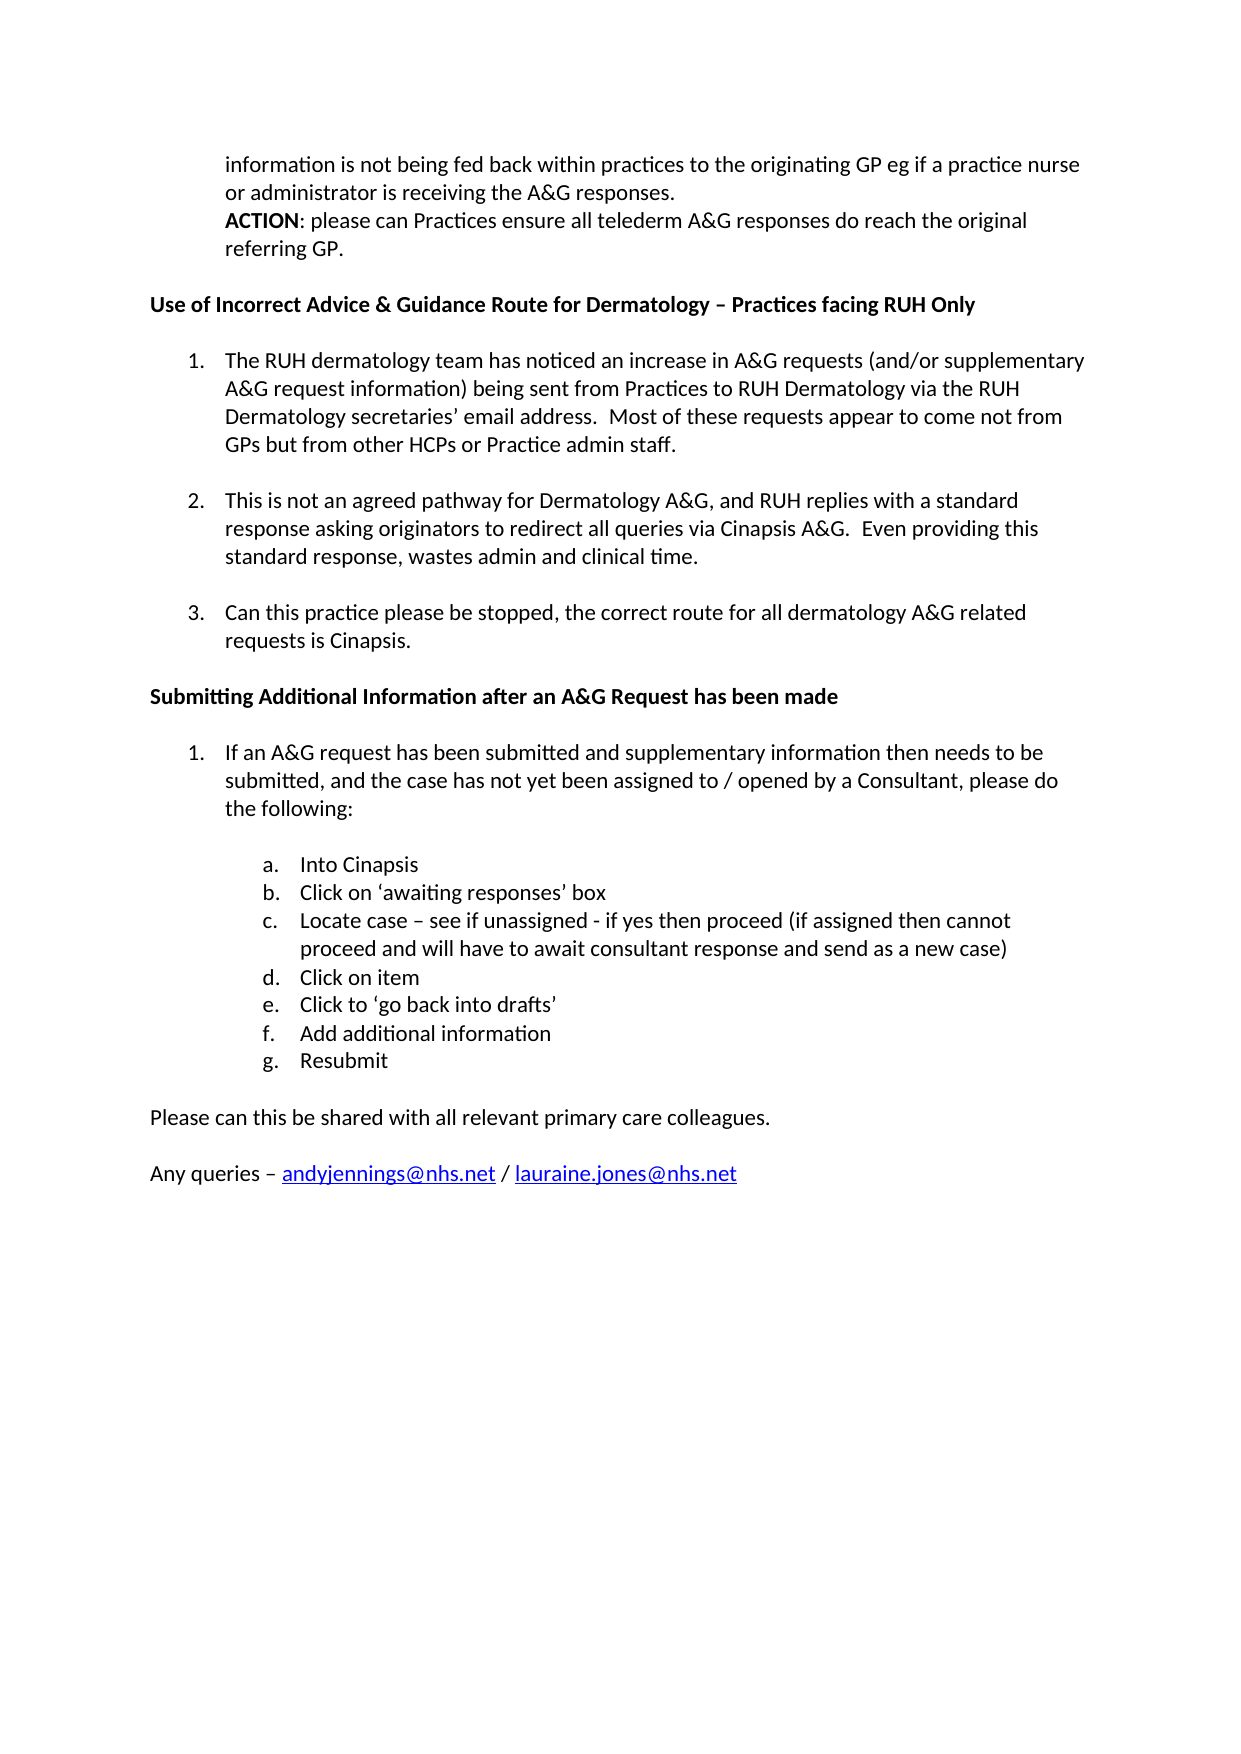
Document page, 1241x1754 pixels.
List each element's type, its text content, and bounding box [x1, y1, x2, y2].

list ACTION: please can Practices ensure all telederm A&G responses do reach the original referring GP. [225, 206, 1090, 262]
list Add additional information [262, 1019, 1090, 1047]
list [187, 150, 1090, 206]
text Submitting Additional Information after an A&G Request has been made [150, 682, 1090, 710]
list Locate case – see if unassigned - if yes then proceed (if assigned then cannot proceed and will have to await consultant response and send as a new case) [262, 907, 1090, 963]
list Click on ‘awaiting responses’ box [262, 878, 1090, 907]
list Resubmit [262, 1047, 1090, 1075]
list The RUH dermatology team has noticed an increase in A&G requests (and/or supplementary A&G request information) being sent from Practices to RUH Dermatology via the RUH Dermatology secretaries’ email address. Most of these requests appear to come not from GPs but from other HCPs or Practice admin staff. [187, 346, 1090, 458]
text Any queries – andyjennings@nhs.net / lauraine.jones@nhs.net [150, 1159, 1090, 1187]
list If an A&G request has been submitted and supplementary information then needs to be submitted, and the case has not yet been assigned to / opened by a Consultant, please do the following: [187, 738, 1090, 822]
text Use of Incorrect Advice & Guidance Route for Dermatology – Practices facing RUH Only [150, 290, 1090, 318]
list Can this practice please be stopped, the correct route for all dermatology A&G related requests is Cinapsis. [187, 598, 1090, 654]
list This is not an agreed pathway for Dermatology A&G, and RUH replies with a standard response asking originators to redirect all queries via Cinapsis A&G. Even providing this standard response, wastes admin and clinical time. [187, 486, 1090, 570]
list Click to ‘go back into drafts’ [262, 991, 1090, 1019]
list Click on item [262, 963, 1090, 991]
list Please can this be shared with all relevant primary care colleagues. [150, 1103, 1090, 1131]
list Into Cinapsis [262, 851, 1090, 878]
